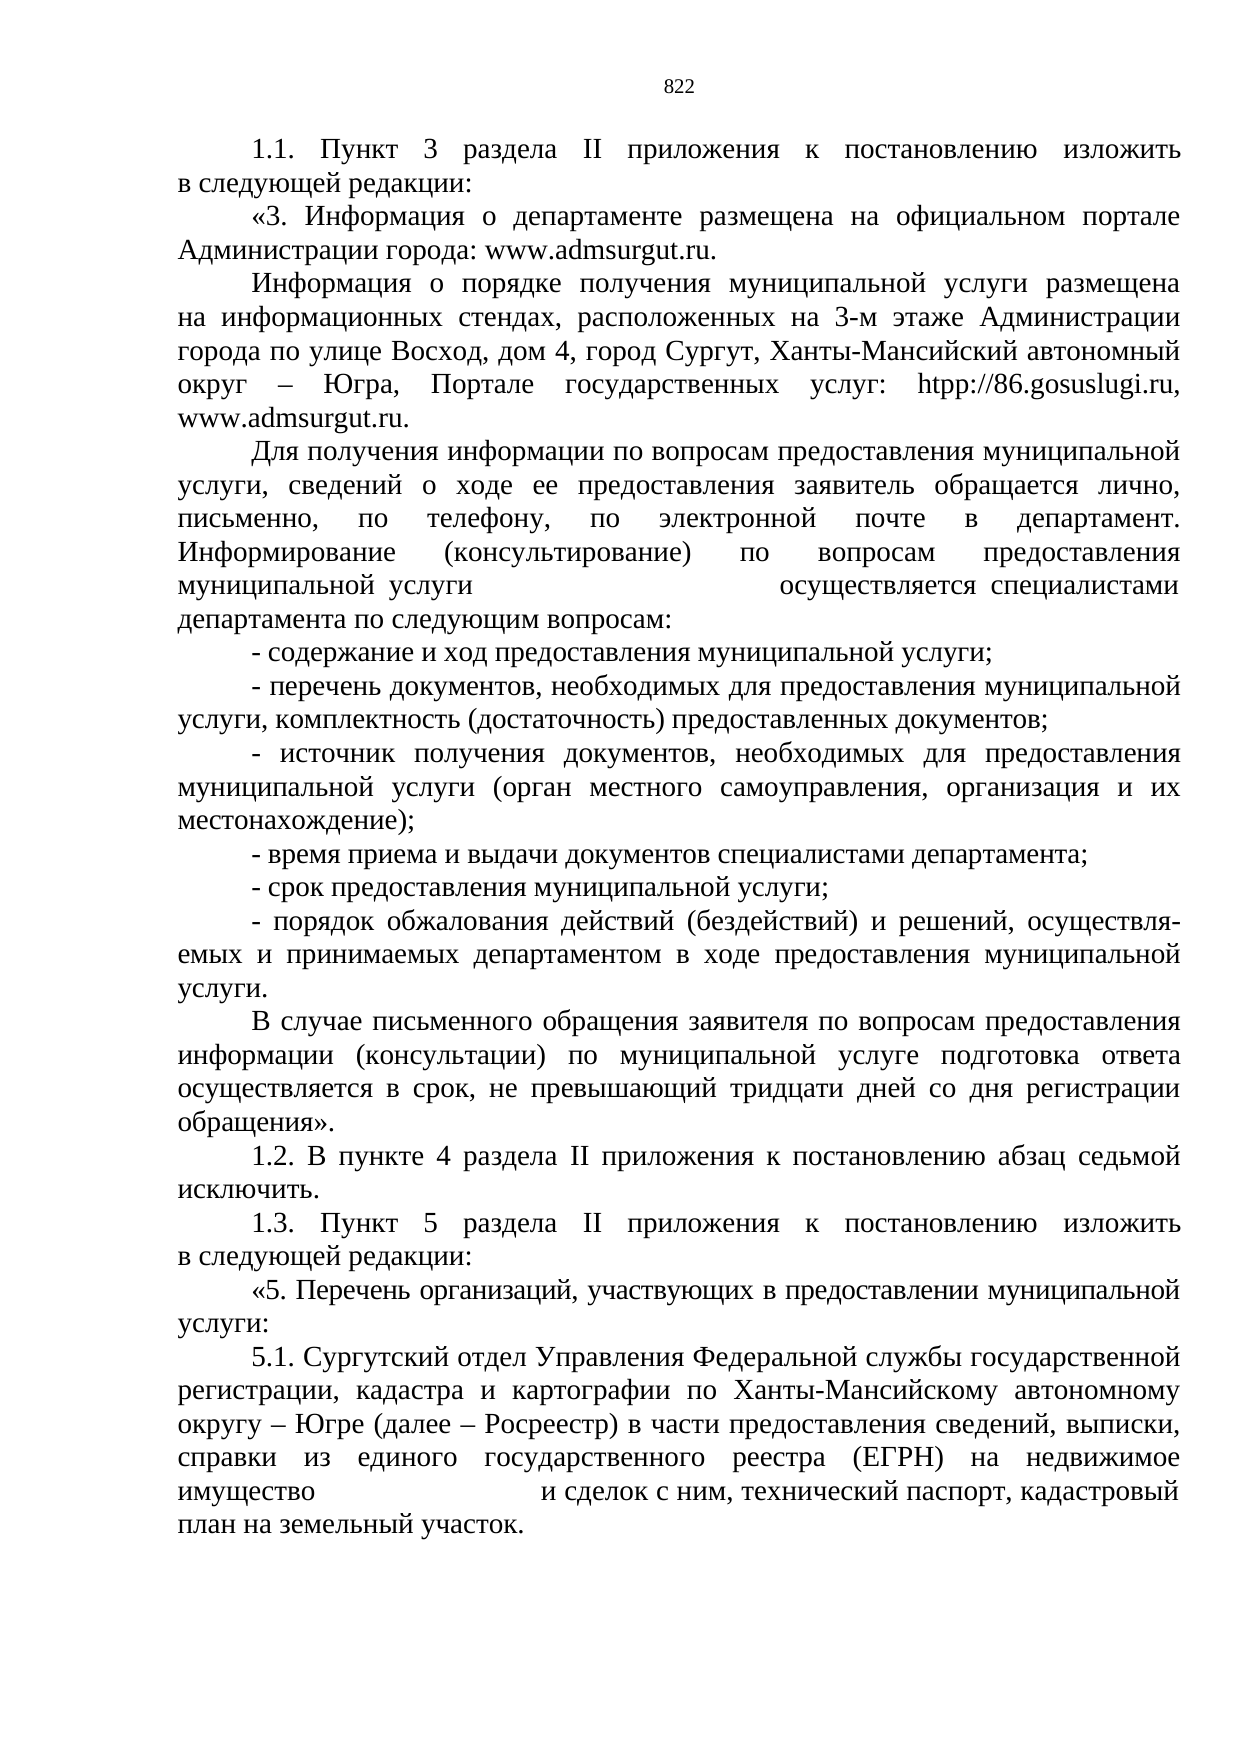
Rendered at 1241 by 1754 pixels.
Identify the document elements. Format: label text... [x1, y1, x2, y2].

text «5. Перечень организаций, участвующих в предоставлении муниципальной услуги: [177, 1272, 1181, 1339]
text - содержание и ход предоставления муниципальной услуги; [177, 634, 1181, 668]
text Информация о порядке получения муниципальной услуги размещена на информационных стендах, расположенных на 3-м этаже Администрации города по улице Восход, дом 4, город Сургут, Ханты-Мансийский автономный округ – Югра, Портале государственных услуг: htpp://86.gosuslugi.ru, www.admsurgut.ru. [177, 266, 1181, 433]
text «3. Информация о департаменте размещена на официальном портале Администрации города: www.admsurgut.ru. [177, 198, 1181, 266]
text 1.2. В пункте 4 раздела II приложения к постановлению абзац седьмой исключить. [177, 1138, 1181, 1205]
text - время приема и выдачи документов специалистами департамента; [177, 836, 1181, 869]
text - срок предоставления муниципальной услуги; [177, 869, 1181, 903]
text В случае письменного обращения заявителя по вопросам предоставления информации (консультации) по муниципальной услуге подготовка ответа осуществляется в срок, не превышающий тридцати дней со дня регистрации обращения». [177, 1003, 1181, 1138]
text - перечень документов, необходимых для предоставления муниципальной услуги, комплектность (достаточность) предоставленных документов; [177, 668, 1181, 735]
text 1.1. Пункт 3 раздела II приложения к постановлению изложить в следующей редакции: [177, 131, 1181, 198]
text 1.3. Пункт 5 раздела II приложения к постановлению изложить в следующей редакции: [177, 1205, 1181, 1272]
text 5.1. Сургутский отдел Управления Федеральной службы государственной регистрации, кадастра и картографии по Ханты-Мансийскому автономному округу – Югре (далее – Росреестр) в части предоставления сведений, выписки, справки из единого государственного реестра (ЕГРН) на недвижимое имущество и сделок с ним, технический паспорт, кадастровый план на земельный участок. [177, 1339, 1181, 1540]
text Для получения информации по вопросам предоставления муниципальной услуги, сведений о ходе ее предоставления заявитель обращается лично, письменно, по телефону, по электронной почте в департамент. Информирование (консультирование) по вопросам предоставления муниципальной услуги осуществляется специалистами департамента по следующим вопросам: [177, 433, 1181, 634]
text - порядок обжалования действий (бездействий) и решений, осуществля-емых и принимаемых департаментом в ходе предоставления муниципальной услуги. [177, 903, 1181, 1003]
text - источник получения документов, необходимых для предоставления муниципальной услуги (орган местного самоуправления, организация и их местонахождение); [177, 735, 1181, 836]
